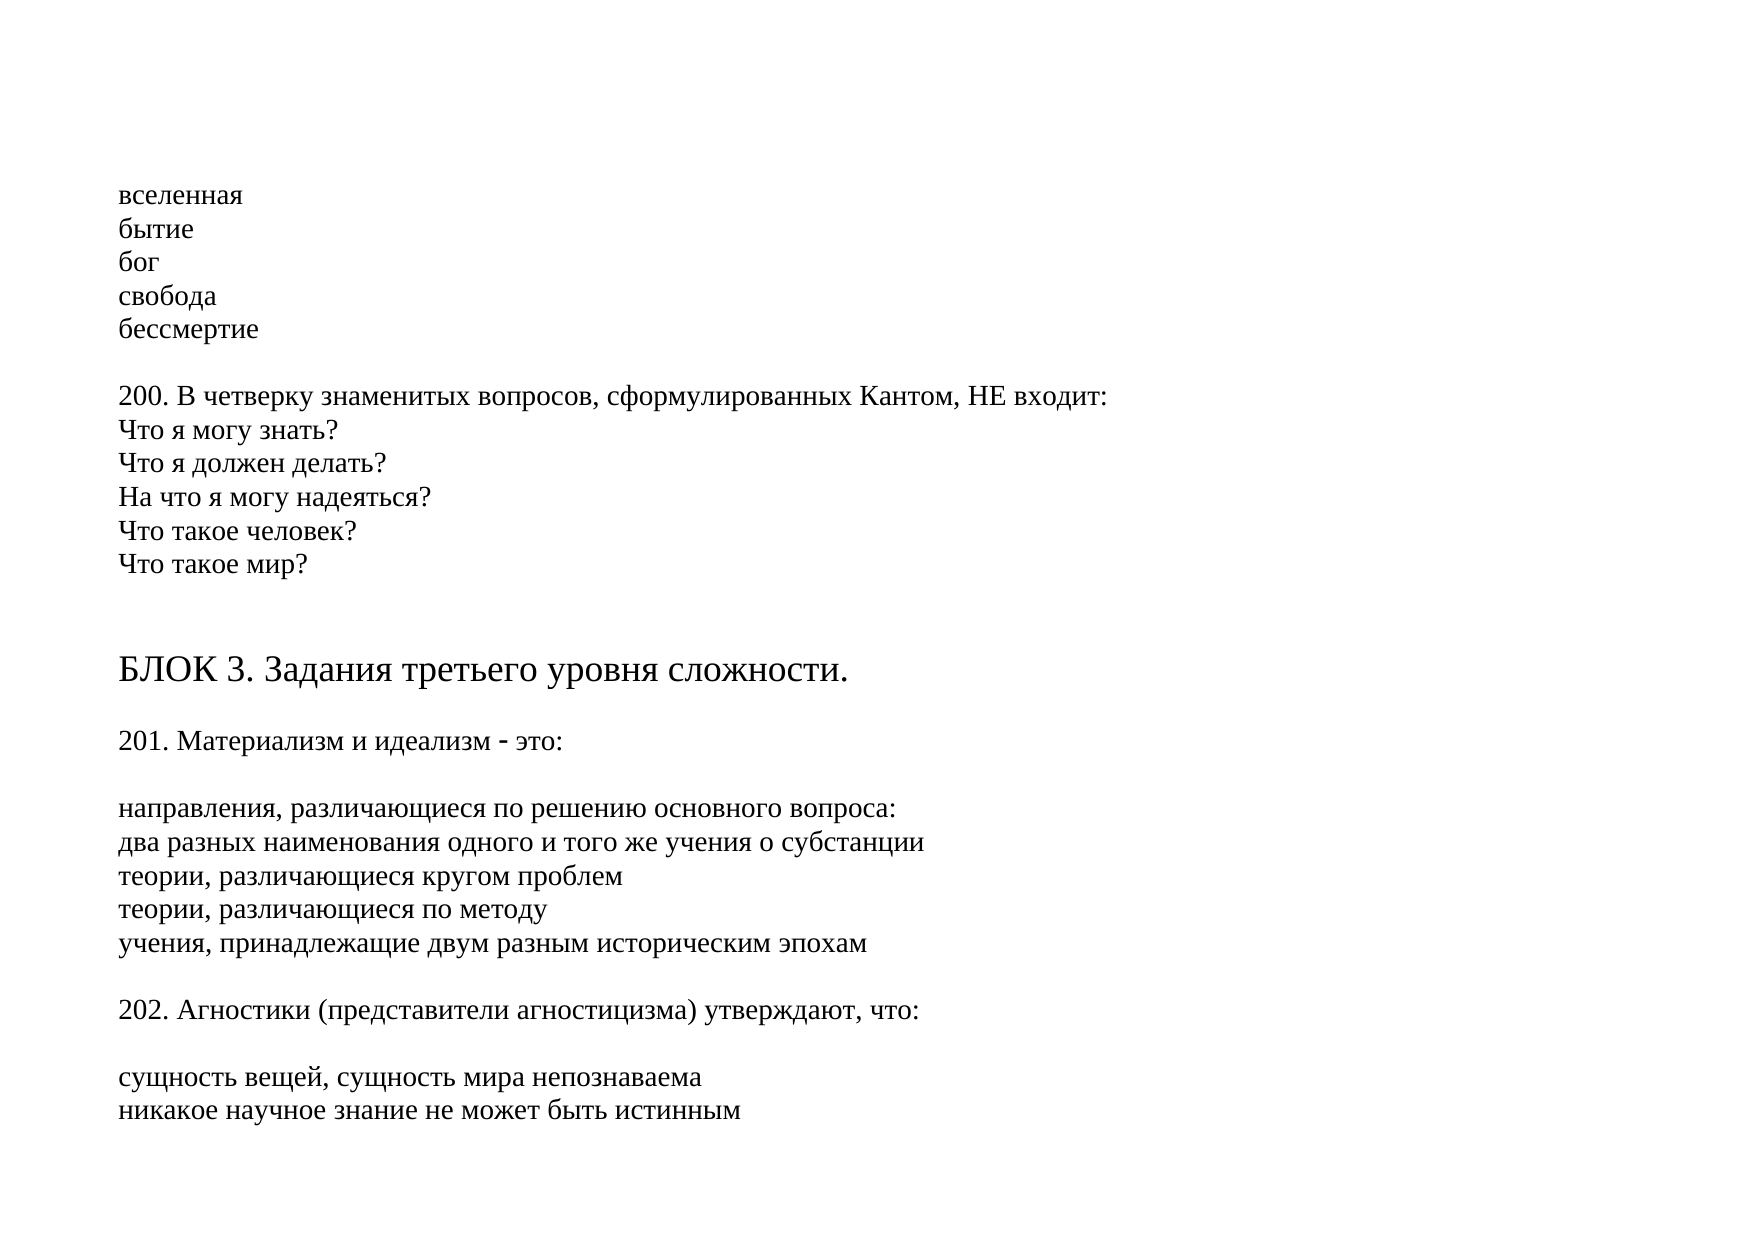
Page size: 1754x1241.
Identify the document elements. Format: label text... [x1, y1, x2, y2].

text теории, различающиеся кругом проблем [118, 858, 1636, 891]
text Что такое мир? [118, 546, 1636, 580]
text На что я могу надеяться? [118, 479, 1636, 513]
text бог [118, 244, 1636, 278]
text 201. Материализм и идеализм это: [118, 723, 1636, 757]
text Что я должен делать? [118, 446, 1636, 479]
text два разных наименования одного и того же учения о субстанции [118, 824, 1636, 858]
text сущность вещей, сущность мира непознаваема [118, 1059, 1636, 1092]
text Что такое человек? [118, 513, 1636, 546]
text 202. Агностики (представители агностицизма) утверждают, что: [118, 992, 1636, 1025]
text теории, различающиеся по методу [118, 891, 1636, 925]
text БЛОК 3. Задания третьего уровня сложности. [118, 647, 1636, 690]
text свобода [118, 278, 1636, 311]
text бытие [118, 211, 1636, 244]
text учения, принадлежащие двум разным историческим эпохам [118, 925, 1636, 958]
text никакое научное знание не может быть истинным [118, 1092, 1636, 1126]
text 200. В четверку знаменитых вопросов, сформулированных Кантом, НЕ входит: [118, 378, 1636, 412]
text вселенная [118, 177, 1636, 211]
text направления, различающиеся по решению основного вопроса: [118, 791, 1636, 824]
text Что я могу знать? [118, 412, 1636, 446]
text бессмертие [118, 311, 1636, 345]
